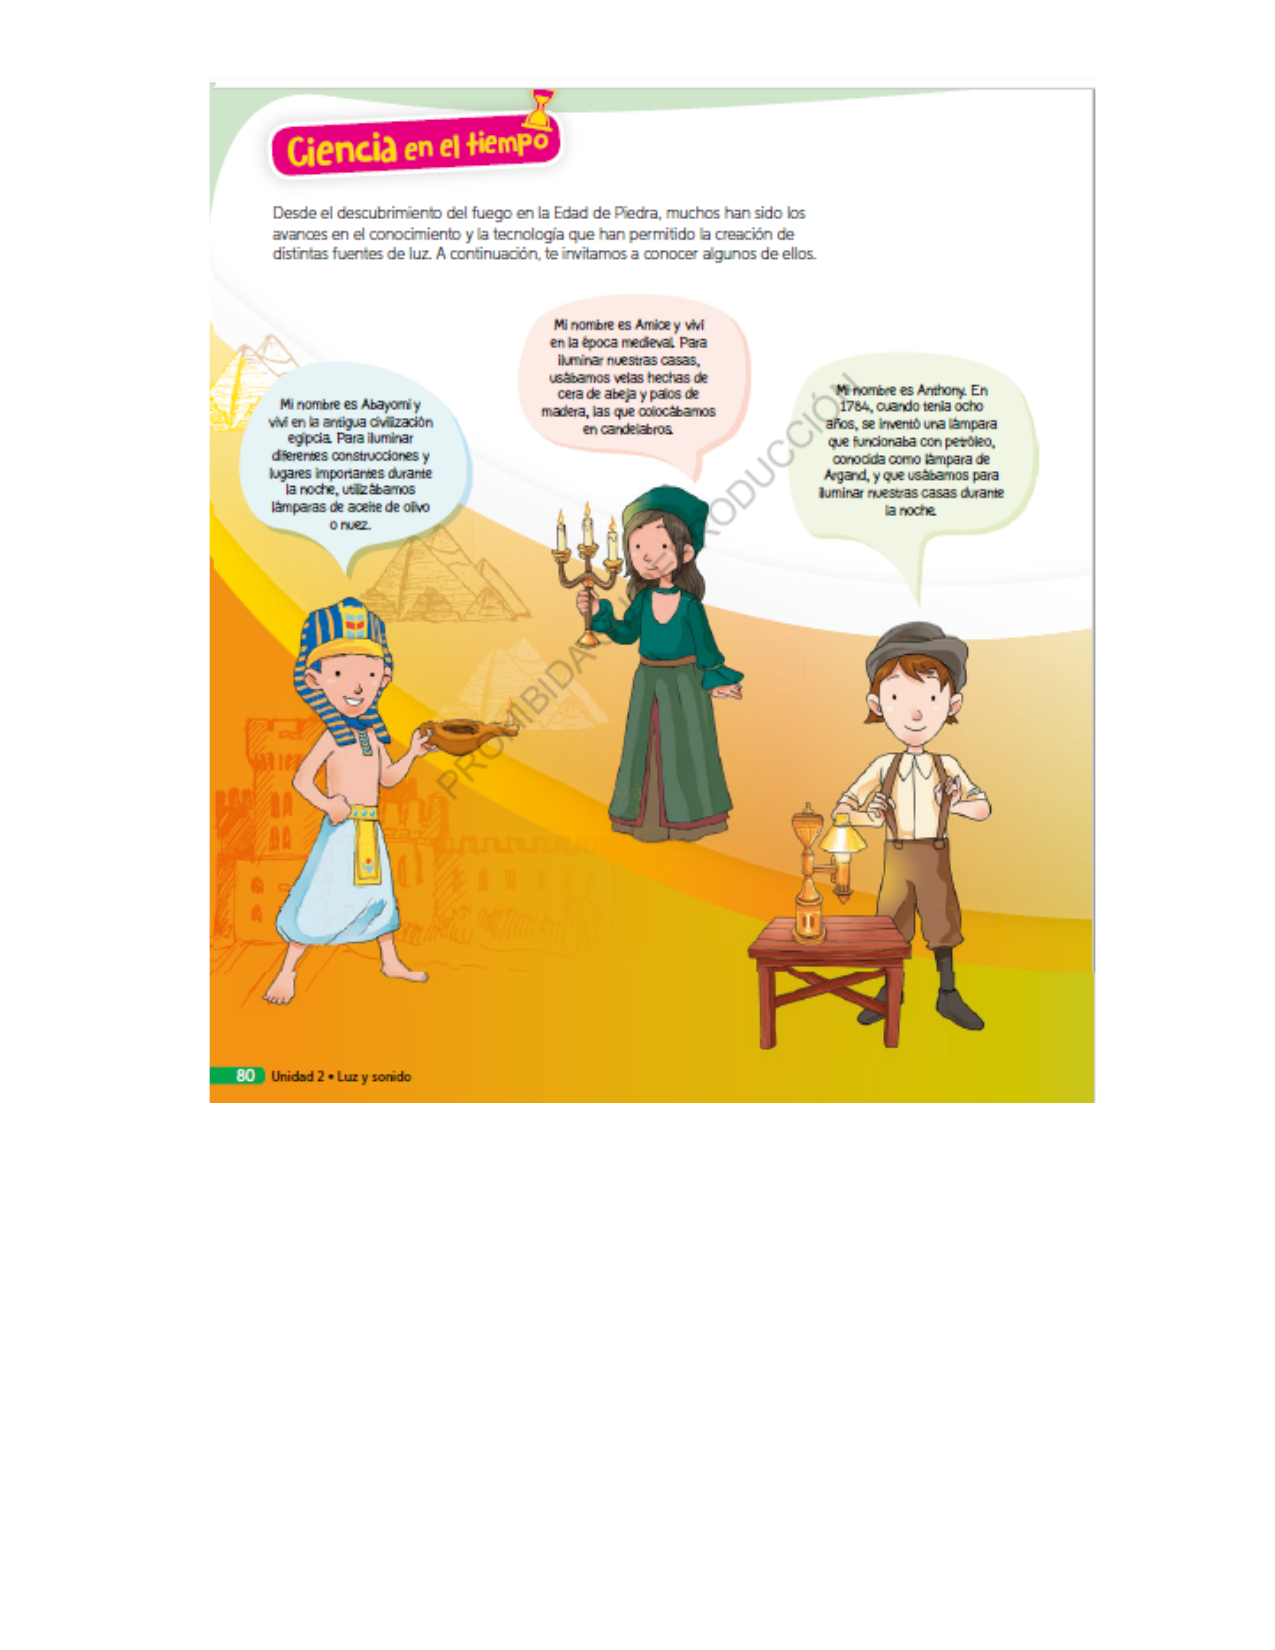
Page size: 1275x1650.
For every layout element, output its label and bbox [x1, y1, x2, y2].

picture [209, 75, 1096, 1103]
